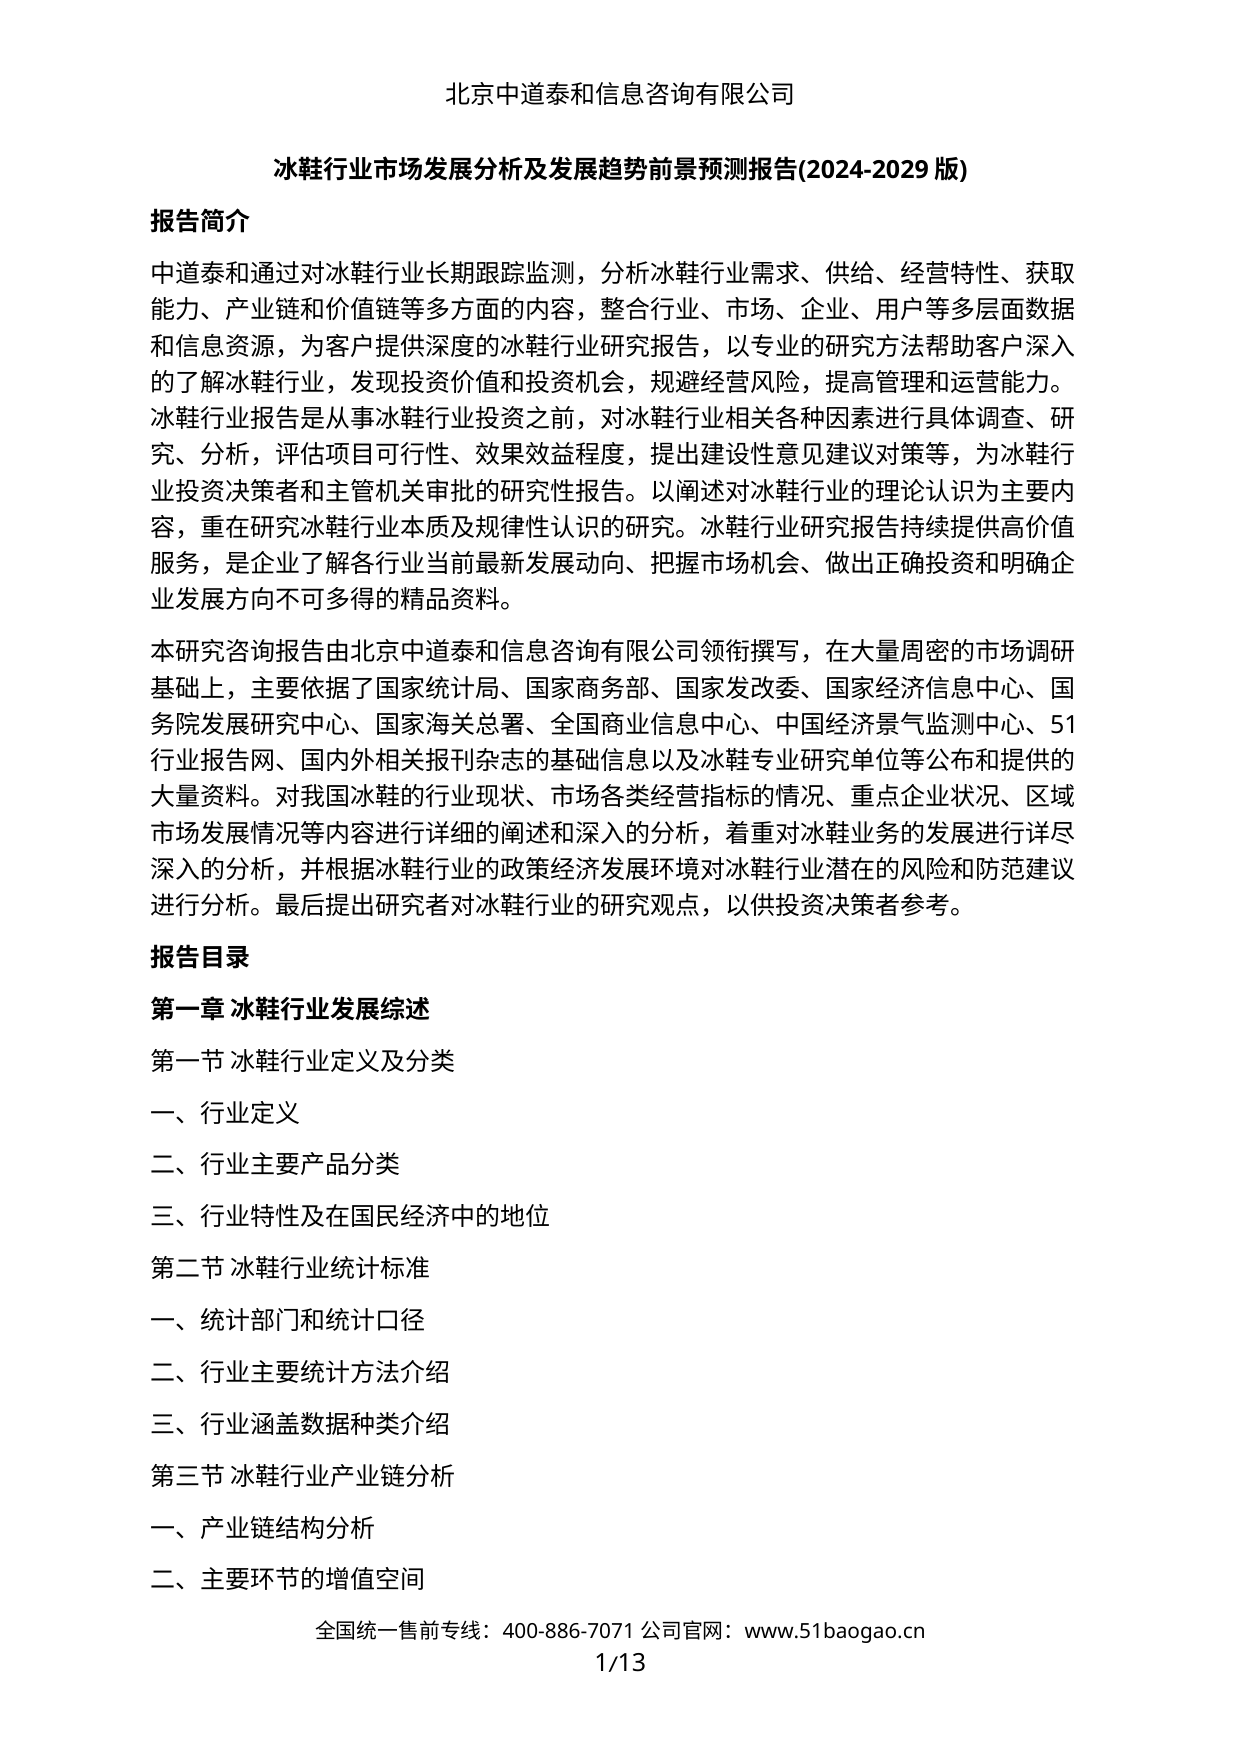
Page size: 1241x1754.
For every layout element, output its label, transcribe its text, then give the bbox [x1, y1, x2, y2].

text 一、产业链结构分析 [150, 1508, 1090, 1544]
text 冰鞋行业市场发展分析及发展趋势前景预测报告(2024-2029版) [150, 150, 1090, 186]
text 第一章 冰鞋行业发展综述 [150, 989, 1090, 1026]
text 一、行业定义 [150, 1093, 1090, 1129]
text 报告目录 [150, 937, 1090, 974]
text 二、行业主要产品分类 [150, 1145, 1090, 1181]
text 三、行业涵盖数据种类介绍 [150, 1404, 1090, 1441]
text 二、行业主要统计方法介绍 [150, 1352, 1090, 1389]
text 报告简介 [150, 202, 1090, 238]
text 三、行业特性及在国民经济中的地位 [150, 1197, 1090, 1233]
text 中道泰和通过对冰鞋行业长期跟踪监测，分析冰鞋行业需求、供给、经营特性、获取能力、产业链和价值链等多方面的内容，整合行业、市场、企业、用户等多层面数据和信息资源，为客户提供深度的冰鞋行业研究报告，以专业的研究方法帮助客户深入的了解冰鞋行业，发现投资价值和投资机会，规避经营风险，提高管理和运营能力。冰鞋行业报告是从事冰鞋行业投资之前，对冰鞋行业相关各种因素进行具体调查、研究、分析，评估项目可行性、效果效益程度，提出建设性意见建议对策等，为冰鞋行业投资决策者和主管机关审批的研究性报告。以阐述对冰鞋行业的理论认识为主要内容，重在研究冰鞋行业本质及规律性认识的研究。冰鞋行业研究报告持续提供高价值服务，是企业了解各行业当前最新发展动向、把握市场机会、做出正确投资和明确企业发展方向不可多得的精品资料。 [150, 254, 1090, 616]
text 一、统计部门和统计口径 [150, 1301, 1090, 1337]
text 本研究咨询报告由北京中道泰和信息咨询有限公司领衔撰写，在大量周密的市场调研基础上，主要依据了国家统计局、国家商务部、国家发改委、国家经济信息中心、国务院发展研究中心、国家海关总署、全国商业信息中心、中国经济景气监测中心、51行业报告网、国内外相关报刊杂志的基础信息以及冰鞋专业研究单位等公布和提供的大量资料。对我国冰鞋的行业现状、市场各类经营指标的情况、重点企业状况、区域市场发展情况等内容进行详细的阐述和深入的分析，着重对冰鞋业务的发展进行详尽深入的分析，并根据冰鞋行业的政策经济发展环境对冰鞋行业潜在的风险和防范建议进行分析。最后提出研究者对冰鞋行业的研究观点，以供投资决策者参考。 [150, 632, 1090, 922]
text 第一节 冰鞋行业定义及分类 [150, 1041, 1090, 1077]
text 第三节 冰鞋行业产业链分析 [150, 1456, 1090, 1492]
text 第二节 冰鞋行业统计标准 [150, 1249, 1090, 1285]
text 二、主要环节的增值空间 [150, 1560, 1090, 1596]
